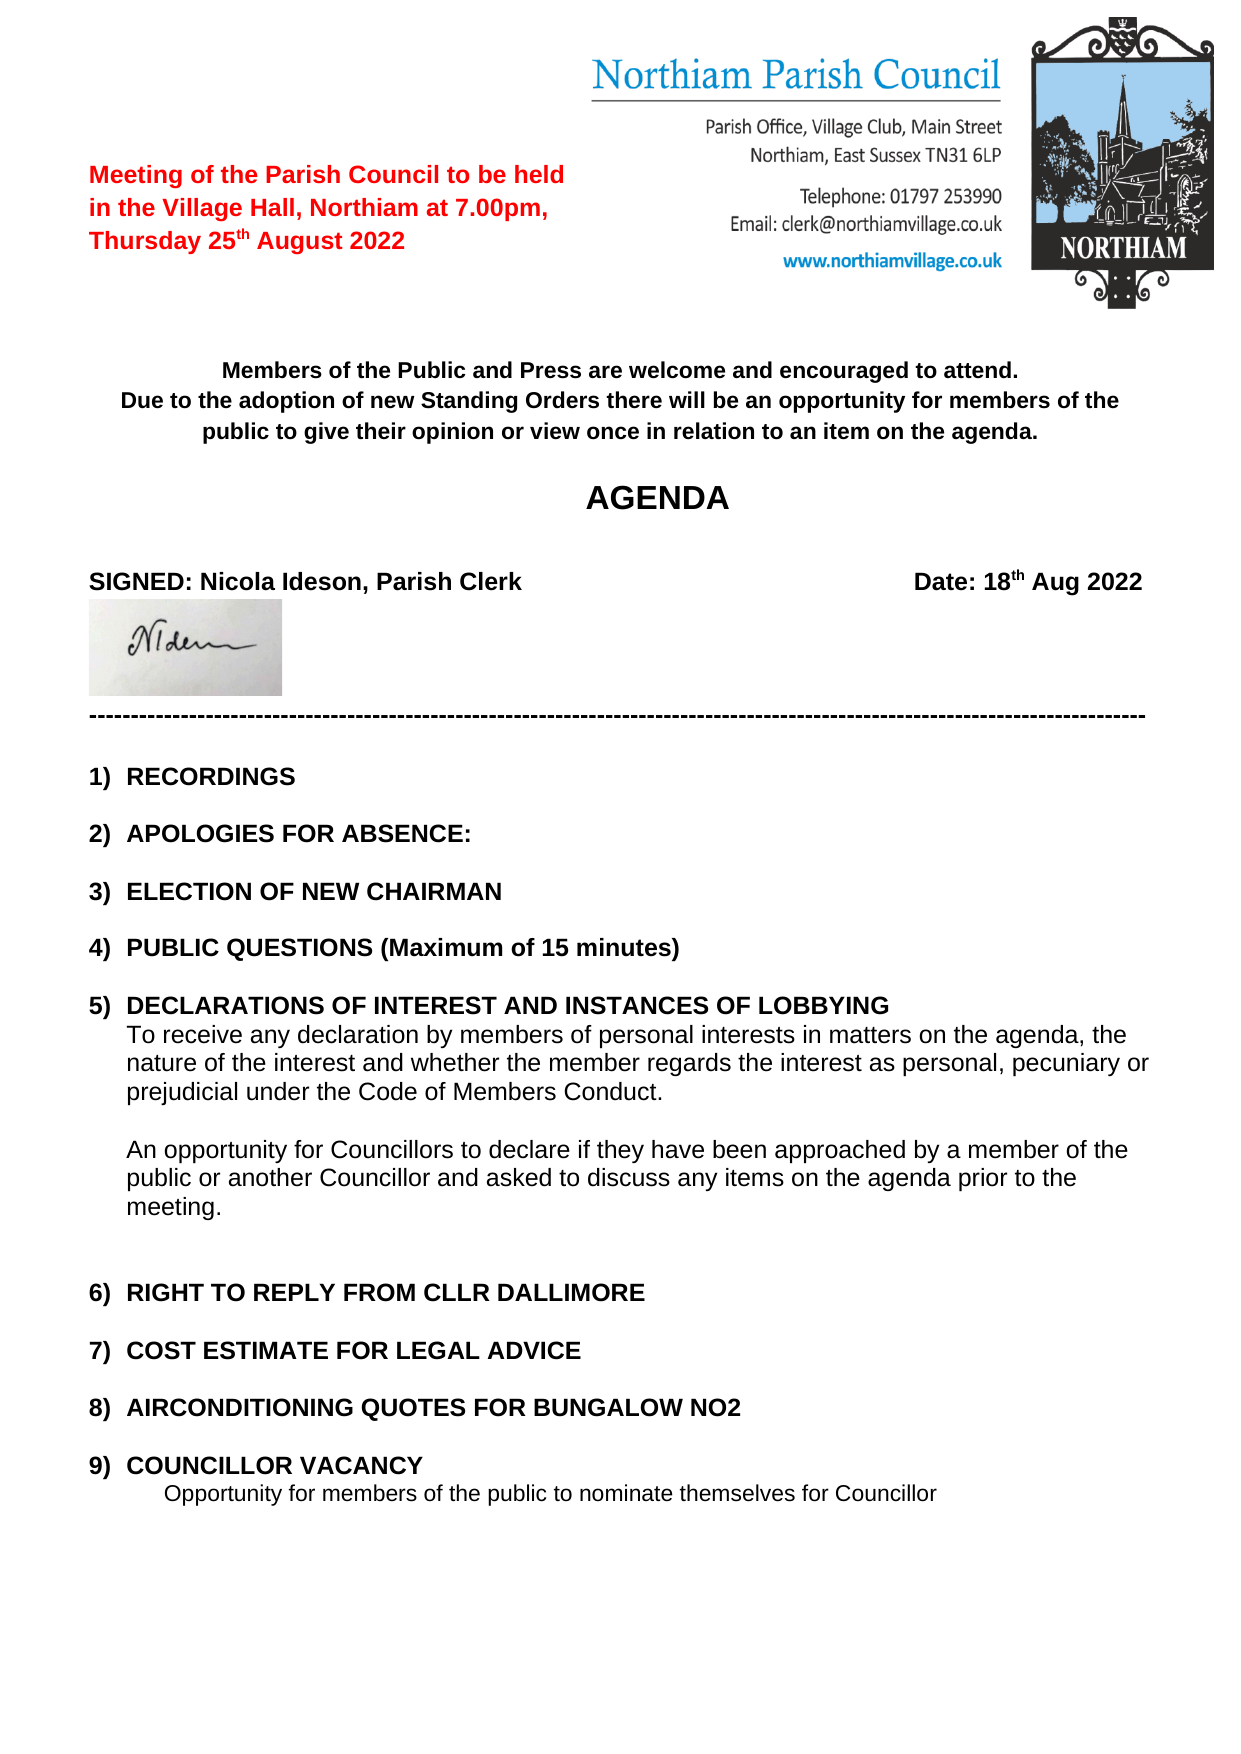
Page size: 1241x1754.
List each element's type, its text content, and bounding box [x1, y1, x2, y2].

list PUBLIC QUESTIONS (Maximum of 15 minutes) [89, 933, 1152, 962]
list ELECTION OF NEW CHAIRMAN [89, 877, 1152, 905]
picture [591, 17, 1214, 309]
list AIRCONDITIONING QUOTES FOR BUNGALOW NO2 [89, 1393, 1152, 1422]
list RIGHT TO REPLY FROM CLLR DALLIMORE [89, 1278, 1152, 1307]
text Due to the adoption of new Standing Orders there will be an opportunity for members of the public to give their opinion or view once in relation to an item on the agenda. [89, 387, 1152, 444]
list COST ESTIMATE FOR LEGAL ADVICE [89, 1336, 1152, 1365]
text To receive any declaration by members of personal interests in matters on the agenda, the nature of the interest and whether the member regards the interest as personal, pecuniary or prejudicial under the Code of Members Conduct. [126, 1020, 1152, 1106]
text Opportunity for members of the public to nominate themselves for Councillor [89, 1480, 1152, 1506]
text ------------------------------------------------------------------------------------------------------------------------------- [89, 700, 1152, 729]
text Meeting of the Parish Council to be held in the Village Hall, Northiam at 7.00pm, Thursday 25th August 2022 [89, 160, 591, 255]
list APOLOGIES FOR ABSENCE: [89, 819, 1152, 848]
text AGENDA [89, 478, 1152, 517]
list DECLARATIONS OF INTEREST AND INSTANCES OF LOBBYING [89, 991, 1152, 1020]
text An opportunity for Councillors to declare if they have been approached by a member of the public or another Councillor and asked to discuss any items on the agenda prior to the meeting. [126, 1135, 1152, 1221]
picture [88, 599, 283, 696]
list RECORDINGS [89, 762, 1152, 790]
list COUNCILLOR VACANCY [89, 1451, 1152, 1480]
text SIGNED: Nicola Ideson, Parish Clerk Date: 18th Aug 2022 [89, 566, 1152, 595]
text Members of the Public and Press are welcome and encouraged to attend. [89, 357, 1152, 384]
